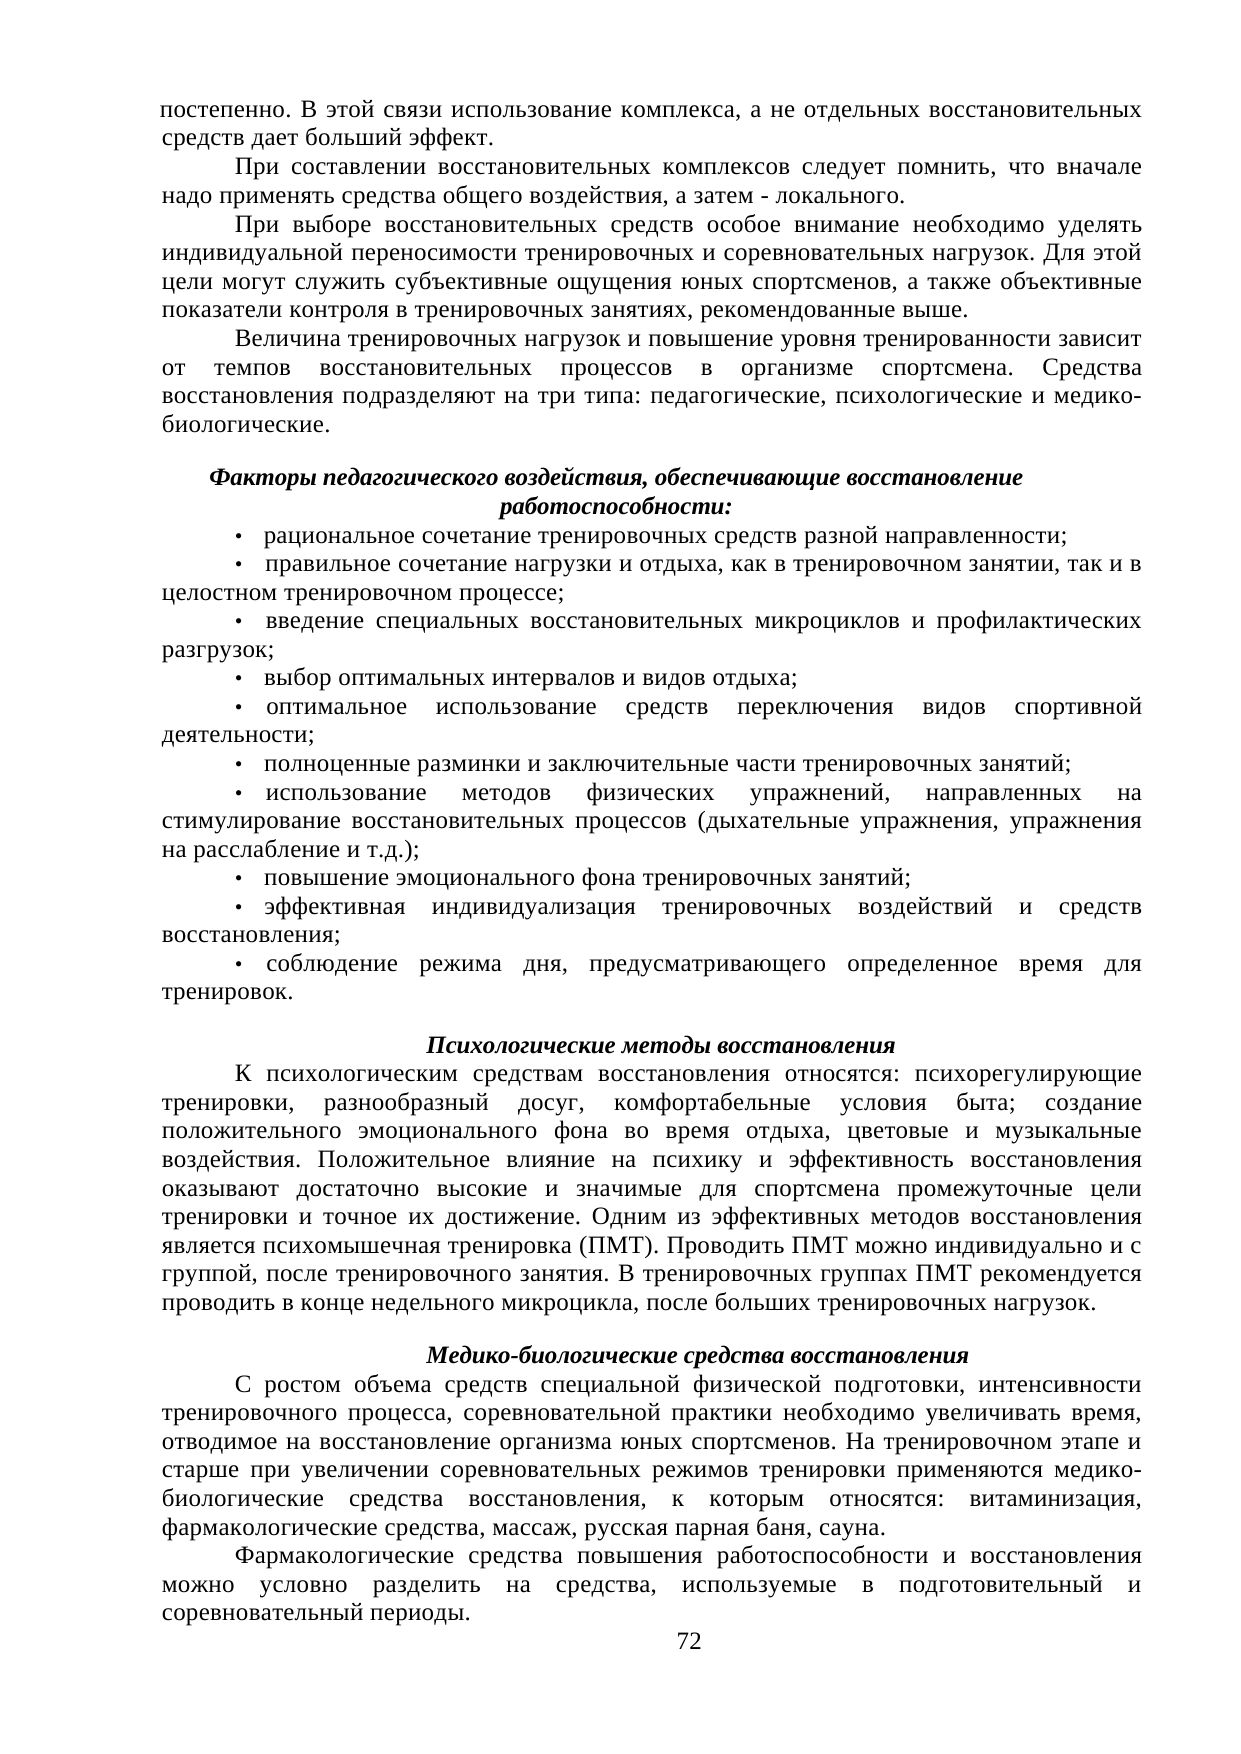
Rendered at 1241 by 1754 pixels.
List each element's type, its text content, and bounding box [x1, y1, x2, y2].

text Психологические методы восстановления [426, 1031, 1146, 1059]
list повышение эмоционального фона тренировочных занятий; [162, 863, 1146, 891]
list введение специальных восстановительных микроциклов и профилактических разгрузок; [162, 606, 1144, 663]
text С ростом объема средств специальной физической подготовки, интенсивности тренировочного процесса, соревновательной практики необходимо увеличивать время, отводимое на восстановление организма юных спортсменов. На тренировочном этапе и старше при увеличении соревновательных режимов тренировки применяются медико-биологические средства восстановления, к которым относятся: витаминизация, фармакологические средства, массаж, русская парная баня, сауна. [162, 1369, 1144, 1541]
list полноценные разминки и заключительные части тренировочных занятий; [162, 749, 1146, 777]
list оптимальное использование средств переключения видов спортивной деятельности; [162, 692, 1144, 749]
list выбор оптимальных интервалов и видов отдыха; [162, 663, 1146, 692]
text 72 [162, 1626, 1144, 1655]
list рациональное сочетание тренировочных средств разной направленности; [162, 520, 1146, 549]
list правильное сочетание нагрузки и отдыха, как в тренировочном занятии, так и в целостном тренировочном процессе; [162, 549, 1144, 606]
text При составлении восстановительных комплексов следует помнить, что вначале надо применять средства общего воздействия, а затем - локального. [162, 152, 1144, 209]
text Фармакологические средства повышения работоспособности и восстановления можно условно разделить на средства, используемые в подготовительный и соревновательный периоды. [162, 1541, 1144, 1626]
list использование методов физических упражнений, направленных на стимулирование восстановительных процессов (дыхательные упражнения, упражнения на расслабление и т.д.); [162, 777, 1144, 863]
list соблюдение режима дня, предусматривающего определенное время для тренировок. [162, 948, 1144, 1006]
text Величина тренировочных нагрузок и повышение уровня тренированности зависит от темпов восстановительных процессов в организме спортсмена. Средства восстановления подразделяют на три типа: педагогические, психологические и медико-биологические. [162, 324, 1144, 438]
text Факторы педагогического воздействия, обеспечивающие восстановление работоспособности: [159, 462, 1073, 520]
text Медико-биологические средства восстановления [426, 1341, 1146, 1369]
list эффективная индивидуализация тренировочных воздействий и средств восстановления; [162, 891, 1144, 948]
text постепенно. В этой связи использование комплекса, а не отдельных восстановительных средств дает больший эффект. [159, 94, 1144, 152]
text К психологическим средствам восстановления относятся: психорегулирующие тренировки, разнообразный досуг, комфортабельные условия быта; создание положительного эмоционального фона во время отдыха, цветовые и музыкальные воздействия. Положительное влияние на психику и эффективность восстановления оказывают достаточно высокие и значимые для спортсмена промежуточные цели тренировки и точное их достижение. Одним из эффективных методов восстановления является психомышечная тренировка (ПМТ). Проводить ПМТ можно индивидуально и с группой, после тренировочного занятия. В тренировочных группах ПМТ рекомендуется проводить в конце недельного микроцикла, после больших тренировочных нагрузок. [162, 1059, 1144, 1316]
text При выборе восстановительных средств особое внимание необходимо уделять индивидуальной переносимости тренировочных и соревновательных нагрузок. Для этой цели могут служить субъективные ощущения юных спортсменов, а также объективные показатели контроля в тренировочных занятиях, рекомендованные выше. [162, 209, 1144, 324]
